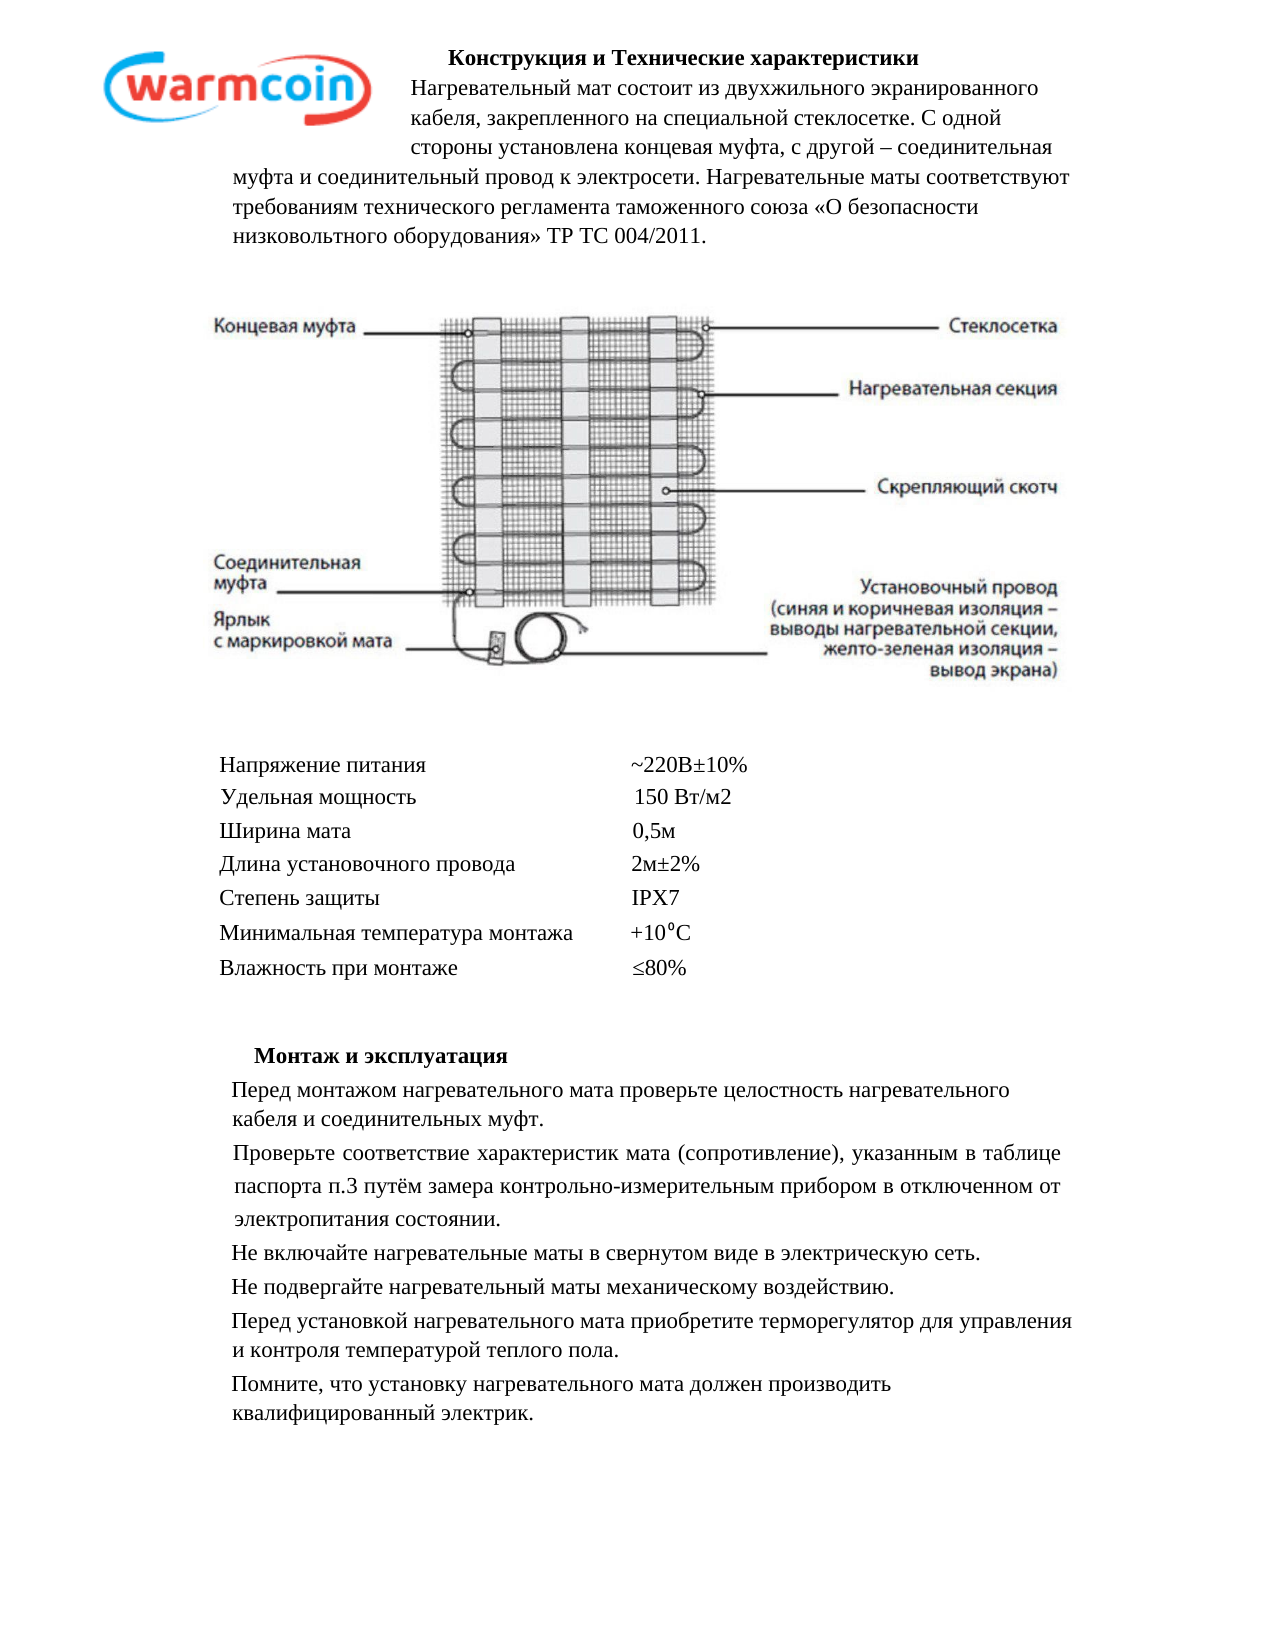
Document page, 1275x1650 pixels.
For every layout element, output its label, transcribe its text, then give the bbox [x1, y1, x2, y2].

text Ширина мата 0,5м [219, 817, 1083, 843]
text Монтаж и эксплуатация [218, 1043, 1083, 1069]
text Удельная мощность 150 Вт/м2 [220, 783, 1081, 809]
text Напряжение питания ~220В±10% [219, 751, 1083, 778]
text Длина установочного провода 2м±2% [219, 851, 1083, 877]
text Влажность при монтаже ≤80% [219, 954, 1083, 980]
text Конструкция и Технические характеристики [379, 44, 1081, 71]
picture [96, 44, 379, 137]
picture [202, 252, 1083, 747]
text Перед монтажом нагревательного мата проверьте целостность нагревательного кабеля и соединительных муфт. [231, 1076, 1081, 1131]
text Не включайте нагревательные маты в свернутом виде в электрическую сеть. [231, 1239, 1081, 1266]
text Минимальная температура монтажа +10⁰С [219, 918, 1081, 946]
text Перед установкой нагревательного мата приобретите терморегулятор для управления и контроля температурой теплого пола. [231, 1307, 1081, 1362]
text Не подвергайте нагревательный маты механическому воздействию. [231, 1273, 1081, 1300]
text Нагревательный мат состоит из двухжильного экранированного кабеля, закрепленного на специальной стеклосетке. С одной стороны установлена концевая муфта, с другой – соединительная муфта и соединительный провод к электросети. Нагревательные маты соответствуют требованиям технического регламента таможенного союза «О безопасности низковольтного оборудования» ТР ТС 004/2011. [233, 74, 1078, 249]
text Степень защиты IPX7 [219, 884, 1081, 911]
text Помните, что установку нагревательного мата должен производить квалифицированный электрик. [231, 1370, 1081, 1425]
text Проверьте соответствие характеристик мата (сопротивление), указанным в таблице паспорта п.3 путём замера контрольно-измерительным прибором в отключенном от электропитания состоянии. [233, 1139, 1062, 1231]
